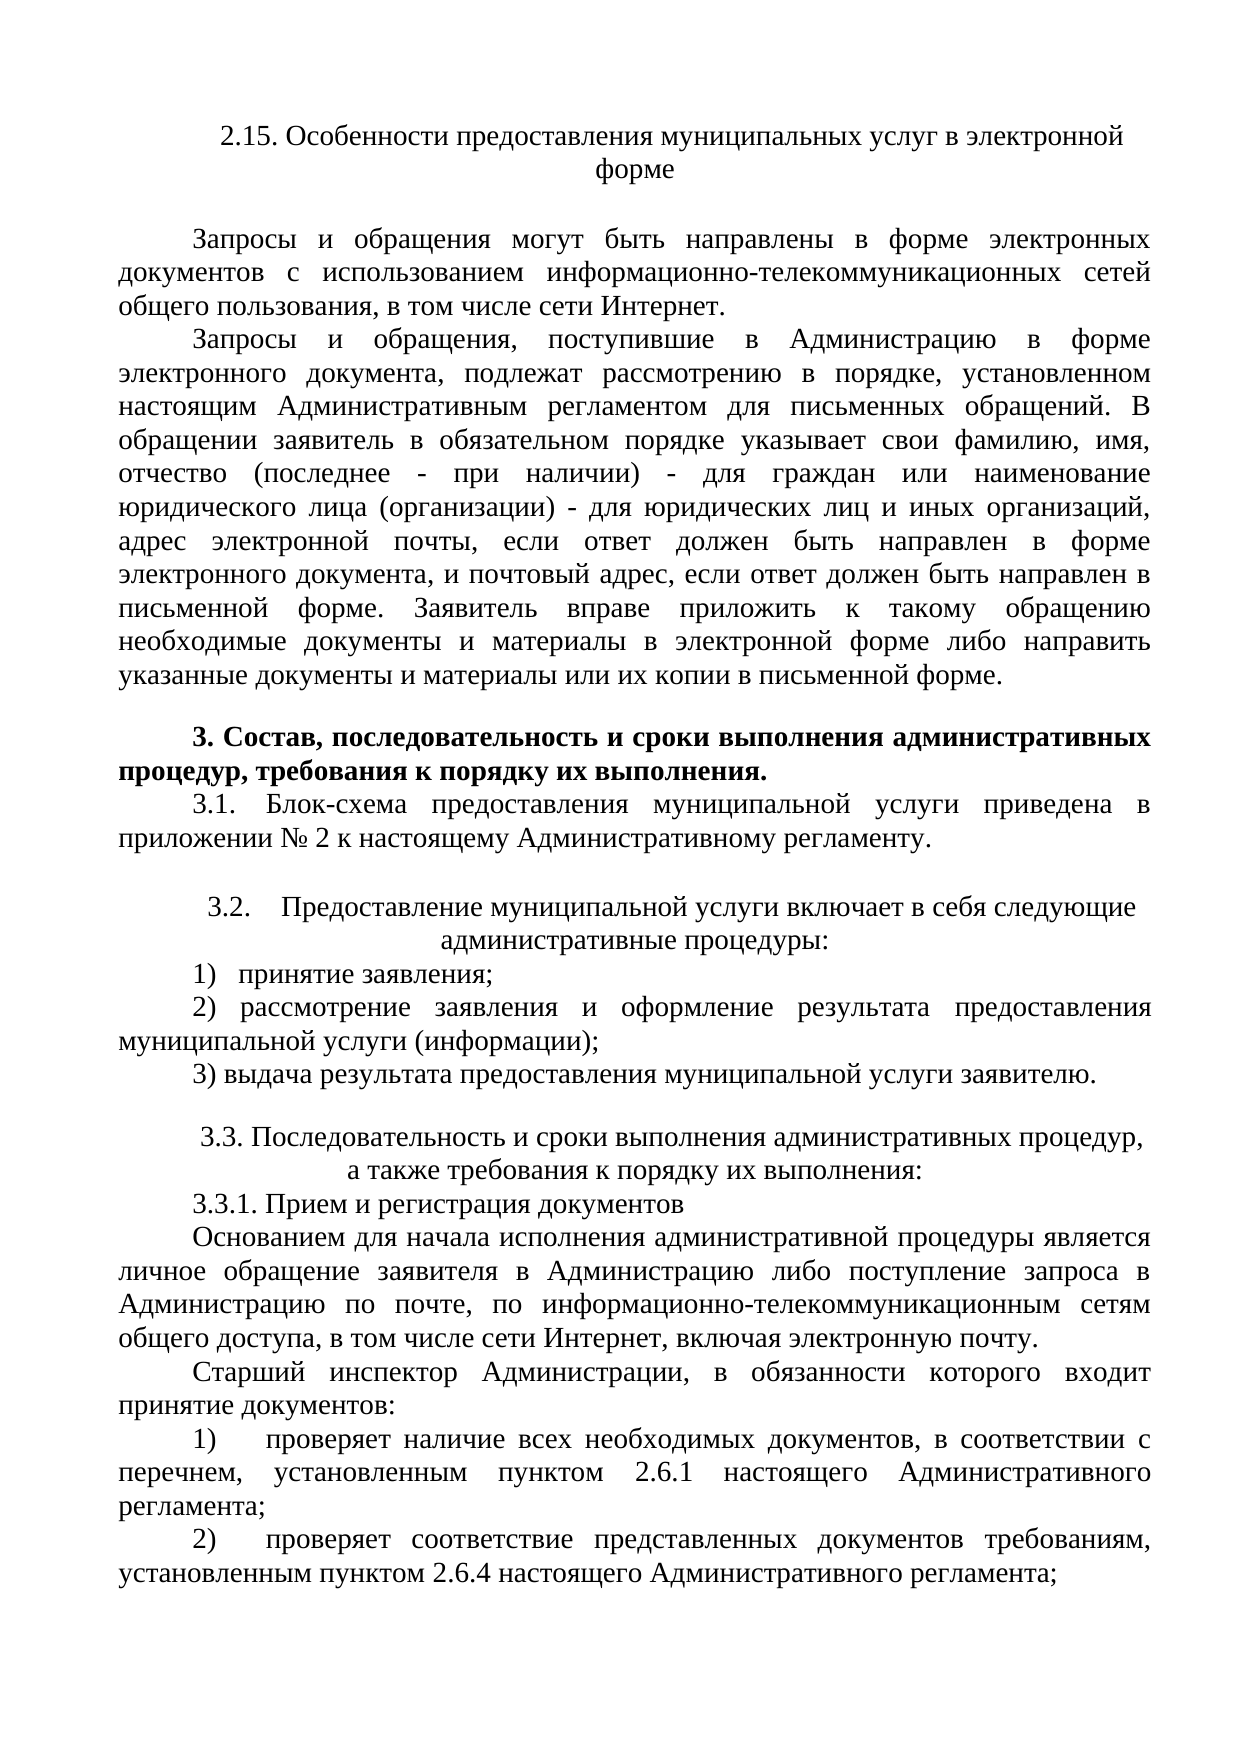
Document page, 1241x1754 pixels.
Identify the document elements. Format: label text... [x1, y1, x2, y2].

text 1) проверяет наличие всех необходимых документов, в соответствии с перечнем, установленным пунктом 2.6.1 настоящего Административного регламента; [118, 1421, 1152, 1521]
text Основанием для начала исполнения административной процедуры является личное обращение заявителя в Администрацию либо поступление запроса в Администрацию по почте, по информационно-телекоммуникационным сетям общего доступа, в том числе сети Интернет, включая электронную почту. [118, 1219, 1152, 1354]
text Старший инспектор Администрации, в обязанности которого входит принятие документов: [118, 1354, 1152, 1421]
text 3.1. Блок-схема предоставления муниципальной услуги приведена в приложении № 2 к настоящему Административному регламенту. [118, 786, 1152, 853]
text 2) проверяет соответствие представленных документов требованиям, установленным пунктом 2.6.4 настоящего Административного регламента; [118, 1521, 1152, 1588]
text Запросы и обращения могут быть направлены в форме электронных документов с использованием информационно-телекоммуникационных сетей общего пользования, в том числе сети Интернет. [118, 221, 1152, 321]
text 3) выдача результата предоставления муниципальной услуги заявителю. [118, 1057, 1152, 1090]
text 3.2. Предоставление муниципальной услуги включает в себя следующие административные процедуры: [118, 889, 1152, 956]
text 3.3. Последовательность и сроки выполнения административных процедур, а также требования к порядку их выполнения: [118, 1119, 1152, 1186]
text Запросы и обращения, поступившие в Администрацию в форме электронного документа, подлежат рассмотрению в порядке, установленном настоящим Административным регламентом для письменных обращений. В обращении заявитель в обязательном порядке указывает свои фамилию, имя, отчество (последнее - при наличии) - для граждан или наименование юридического лица (организации) - для юридических лиц и иных организаций, адрес электронной почты, если ответ должен быть направлен в форме электронного документа, и почтовый адрес, если ответ должен быть направлен в письменной форме. Заявитель вправе приложить к такому обращению необходимые документы и материалы в электронной форме либо направить указанные документы и материалы или их копии в письменной форме. [118, 321, 1152, 690]
text 2) рассмотрение заявления и оформление результата предоставления муниципальной услуги (информации); [118, 989, 1152, 1057]
text 1) принятие заявления; [118, 956, 1152, 989]
text 2.15. Особенности предоставления муниципальных услуг в электронной форме [118, 118, 1152, 185]
text 3. Состав, последовательность и сроки выполнения административных процедур, требования к порядку их выполнения. [118, 719, 1152, 786]
text 3.3.1. Прием и регистрация документов [118, 1186, 1152, 1219]
